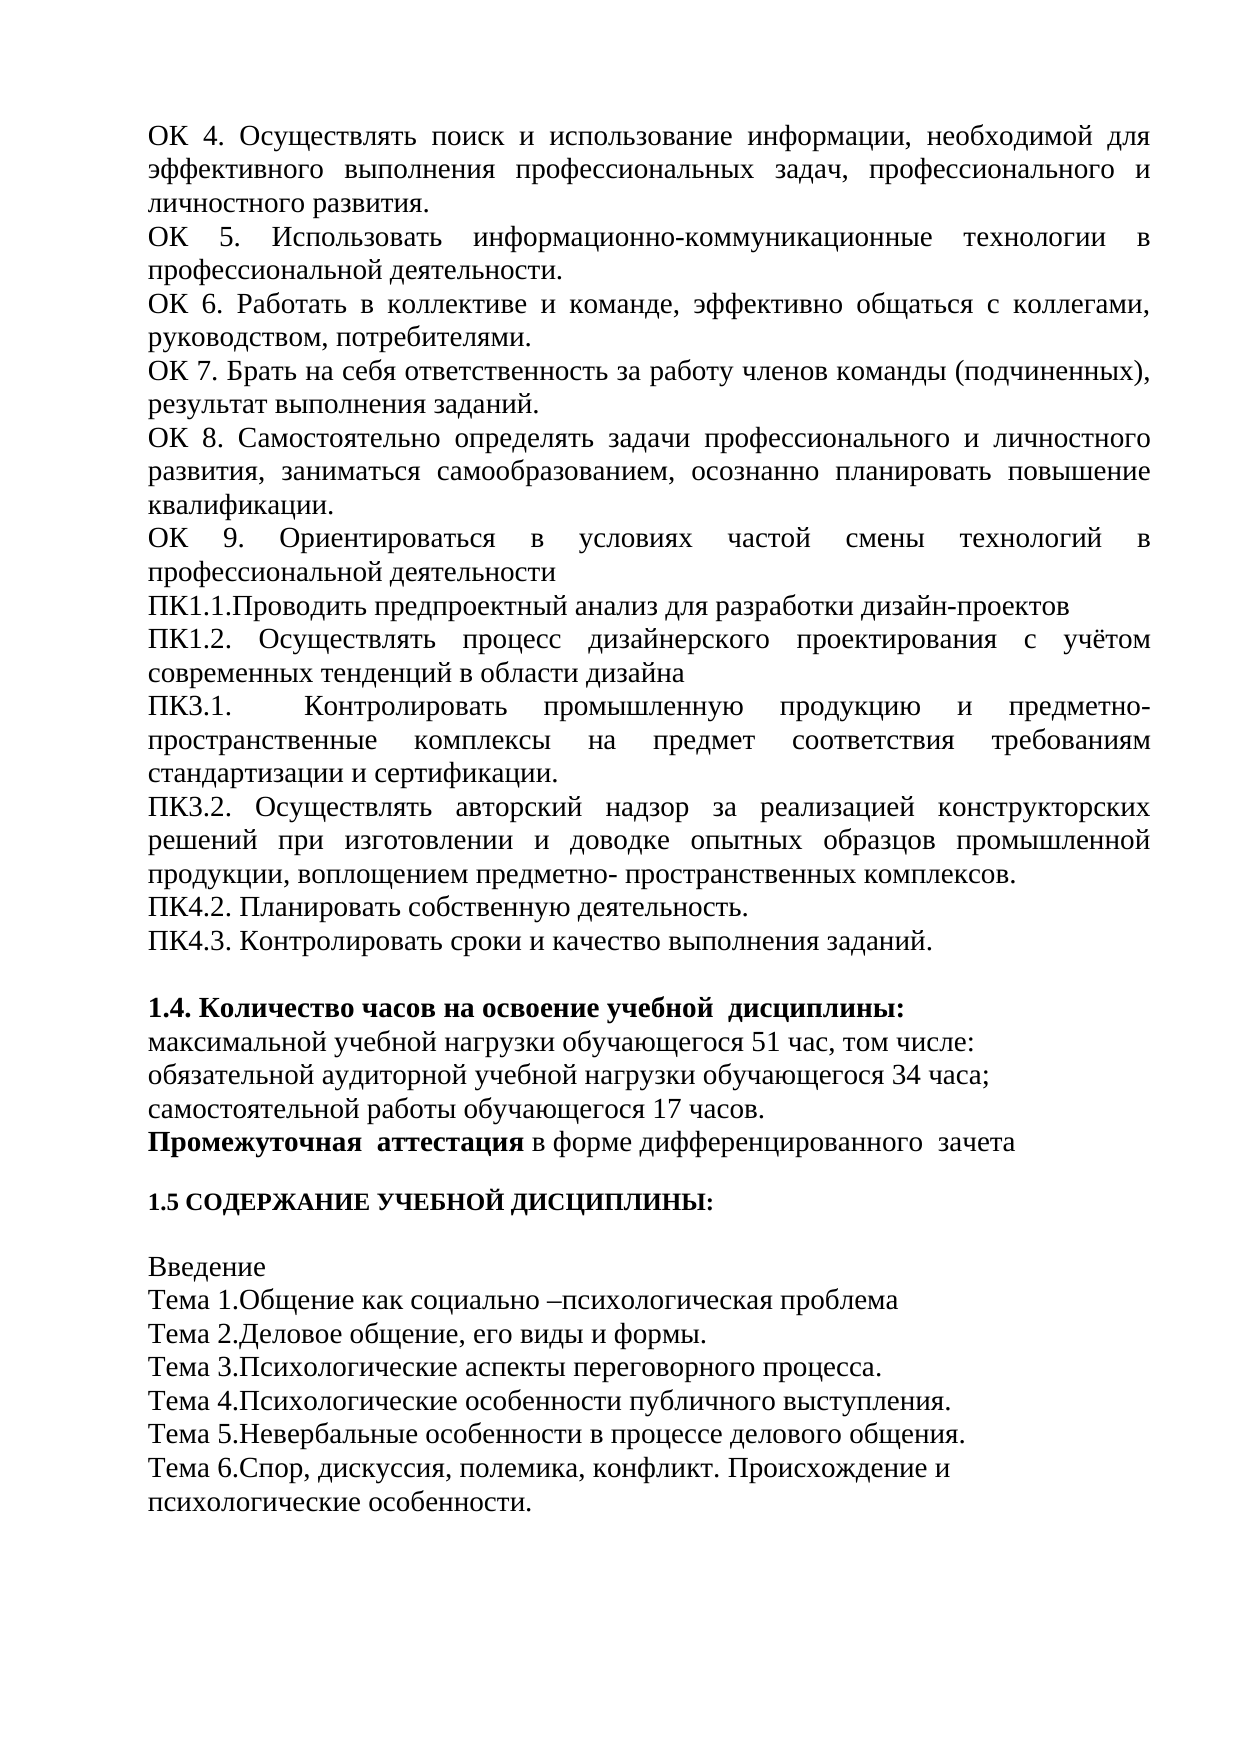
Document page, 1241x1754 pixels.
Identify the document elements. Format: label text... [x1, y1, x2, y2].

text ПК4.3. Контролировать сроки и качество выполнения заданий. [148, 923, 1152, 957]
text ПК4.2. Планировать собственную деятельность. [148, 889, 1152, 923]
text Промежуточная аттестация в форме дифференцированного зачета [148, 1124, 1152, 1158]
text 1.4. Количество часов на освоение учебной дисциплины: [148, 990, 1152, 1024]
text Тема 4.Психологические особенности публичного выступления. [148, 1383, 1152, 1417]
text ПК1.1.Проводить предпроектный анализ для разработки дизайн-проектов [148, 588, 1152, 621]
text ПК3.1. Контролировать промышленную продукцию и предметно- пространственные комплексы на предмет соответствия требованиям стандартизации и сертификации. [148, 688, 1152, 789]
text ОК 4. Осуществлять поиск и использование информации, необходимой для эффективного выполнения профессиональных задач, профессионального и личностного развития. [148, 118, 1152, 219]
text максимальной учебной нагрузки обучающегося 51 час, том числе: [148, 1024, 1152, 1057]
text Тема 6.Спор, дискуссия, полемика, конфликт. Происхождение и психологические особенности. [148, 1450, 1152, 1517]
text Введение [148, 1249, 1152, 1282]
text ПК3.2. Осуществлять авторский надзор за реализацией конструкторских решений при изготовлении и доводке опытных образцов промышленной продукции, воплощением предметно- пространственных комплексов. [148, 789, 1152, 889]
text Тема 5.Невербальные особенности в процессе делового общения. [148, 1417, 1152, 1450]
text обязательной аудиторной учебной нагрузки обучающегося 34 часа; [148, 1057, 1152, 1091]
text ОК 9. Ориентироваться в условиях частой смены технологий в профессиональной деятельности [148, 521, 1152, 588]
text Тема 1.Общение как социально –психологическая проблема [148, 1282, 1152, 1316]
text Тема 2.Деловое общение, его виды и формы. [148, 1316, 1152, 1349]
text самостоятельной работы обучающегося 17 часов. [148, 1091, 1152, 1124]
text Тема 3.Психологические аспекты переговорного процесса. [148, 1349, 1152, 1383]
text 1.5 СОДЕРЖАНИЕ УЧЕБНОЙ ДИСЦИПЛИНЫ: [148, 1187, 1152, 1215]
text ОК 8. Самостоятельно определять задачи профессионального и личностного развития, заниматься самообразованием, осознанно планировать повышение квалификации. [148, 420, 1152, 521]
text ОК 6. Работать в коллективе и команде, эффективно общаться с коллегами, руководством, потребителями. [148, 286, 1152, 353]
text ОК 5. Использовать информационно-коммуникационные технологии в профессиональной деятельности. [148, 219, 1152, 286]
text ПК1.2. Осуществлять процесс дизайнерского проектирования с учётом современных тенденций в области дизайна [148, 621, 1152, 688]
text ОК 7. Брать на себя ответственность за работу членов команды (подчиненных), результат выполнения заданий. [148, 353, 1152, 420]
